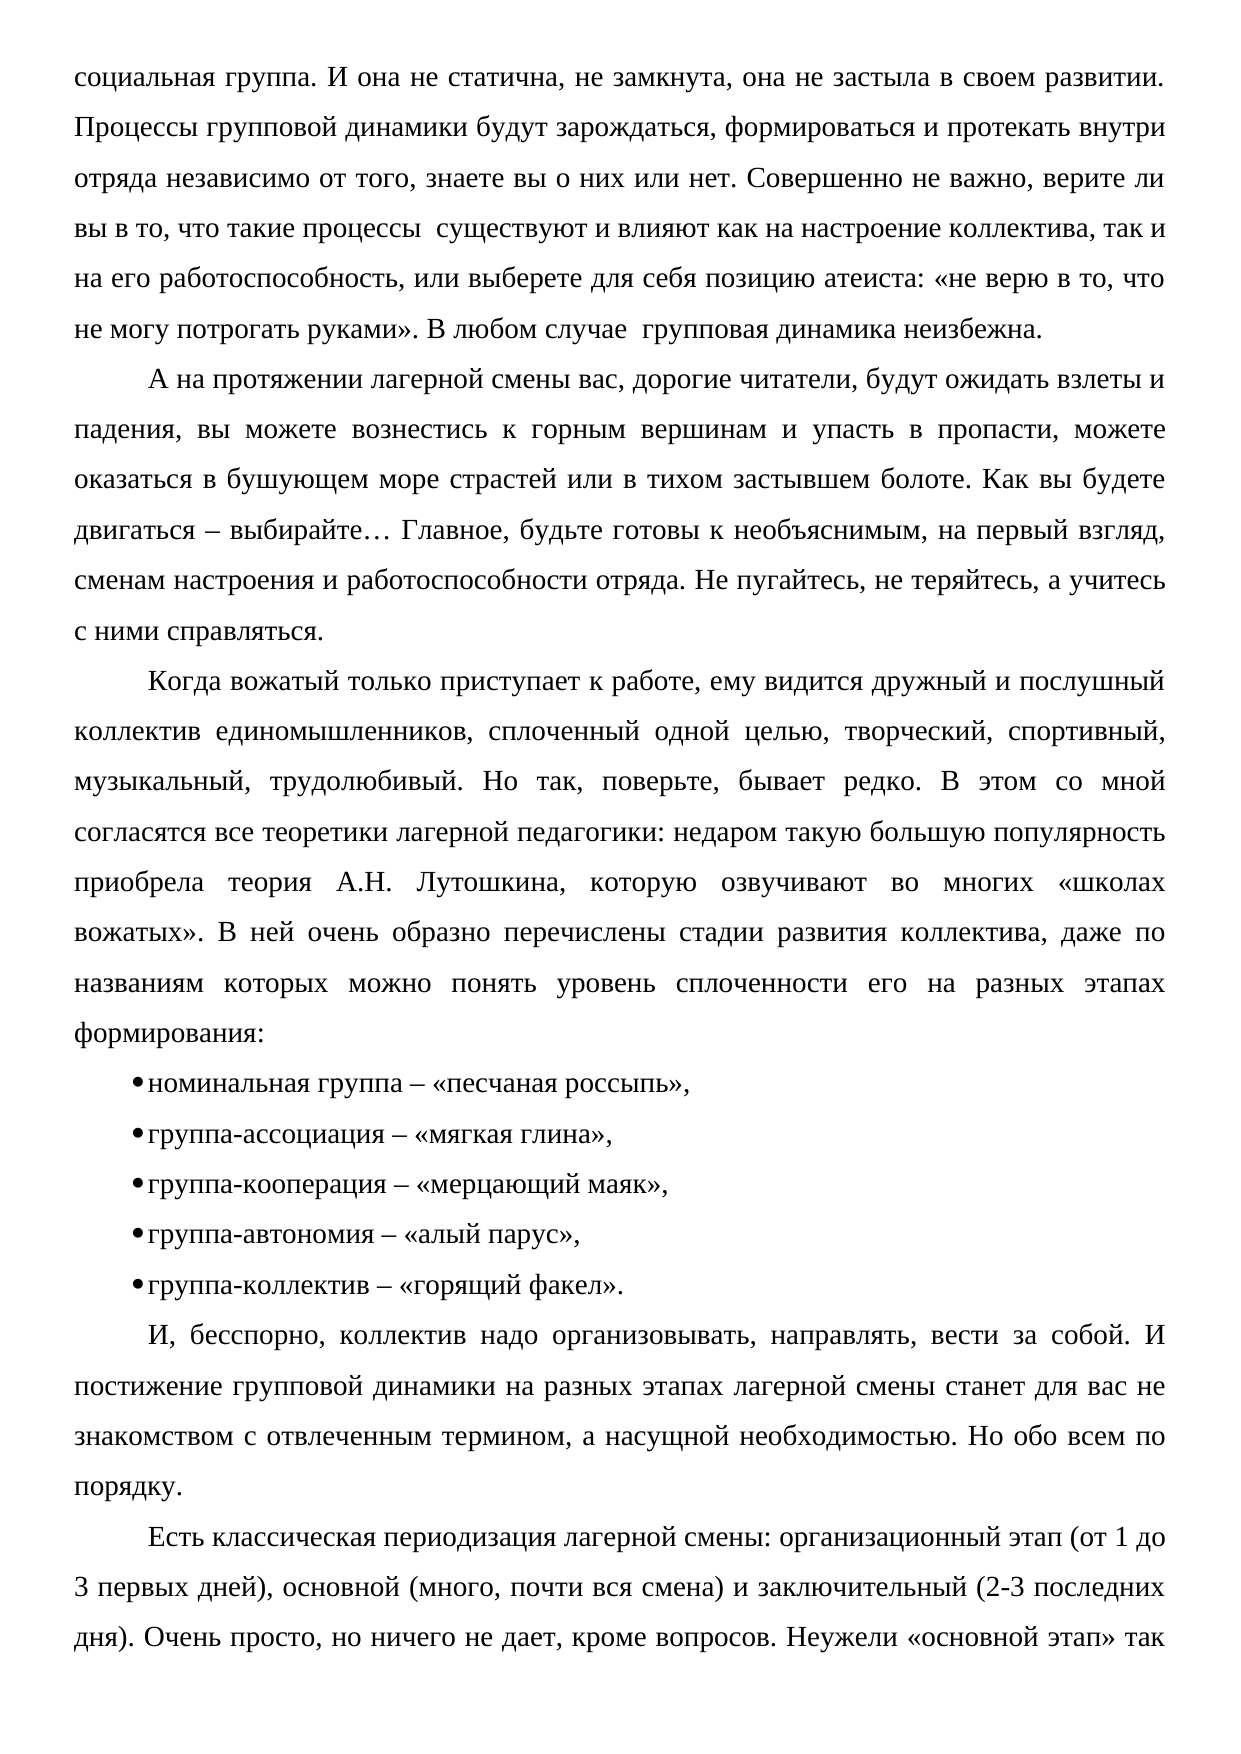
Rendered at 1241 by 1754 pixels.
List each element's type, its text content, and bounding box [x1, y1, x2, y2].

text И, бесспорно, коллектив надо организовывать, направлять, вести за собой. И постижение групповой динамики на разных этапах лагерной смены станет для вас не знакомством с отвлеченным термином, а насущной необходимостью. Но обо всем по порядку. [74, 1317, 1167, 1502]
text Когда вожатый только приступает к работе, ему видится дружный и послушный коллектив единомышленников, сплоченный одной целью, творческий, спортивный, музыкальный, трудолюбивый. Но так, поверьте, бывает редко. В этом со мной согласятся все теоретики лагерной педагогики: недаром такую большую популярность приобрела теория А.Н. Лутошкина, которую озвучивают во многих «школах вожатых». В ней очень образно перечислены стадии развития коллектива, даже по названиям которых можно понять уровень сплоченности его на разных этапах формирования: [74, 663, 1167, 1049]
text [74, 59, 1167, 344]
text А на протяжении лагерной смены вас, дорогие читатели, будут ожидать взлеты и падения, вы можете вознестись к горным вершинам и упасть в пропасти, можете оказаться в бушующем море страстей или в тихом застывшем болоте. Как вы будете двигаться – выбирайте… Главное, будьте готовы к необъяснимым, на первый взгляд, сменам настроения и работоспособности отряда. Не пугайтесь, не теряйтесь, а учитесь с ними справляться. [74, 361, 1167, 646]
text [74, 1519, 1167, 1653]
list группа-кооперация – «мерцающий маяк», [74, 1166, 1167, 1200]
list группа-коллектив – «горящий факел». [74, 1267, 1167, 1301]
list группа-ассоциация – «мягкая глина», [74, 1116, 1167, 1149]
list группа-автономия – «алый парус», [74, 1217, 1167, 1250]
list номинальная группа – «песчаная россыпь», [74, 1065, 1167, 1099]
